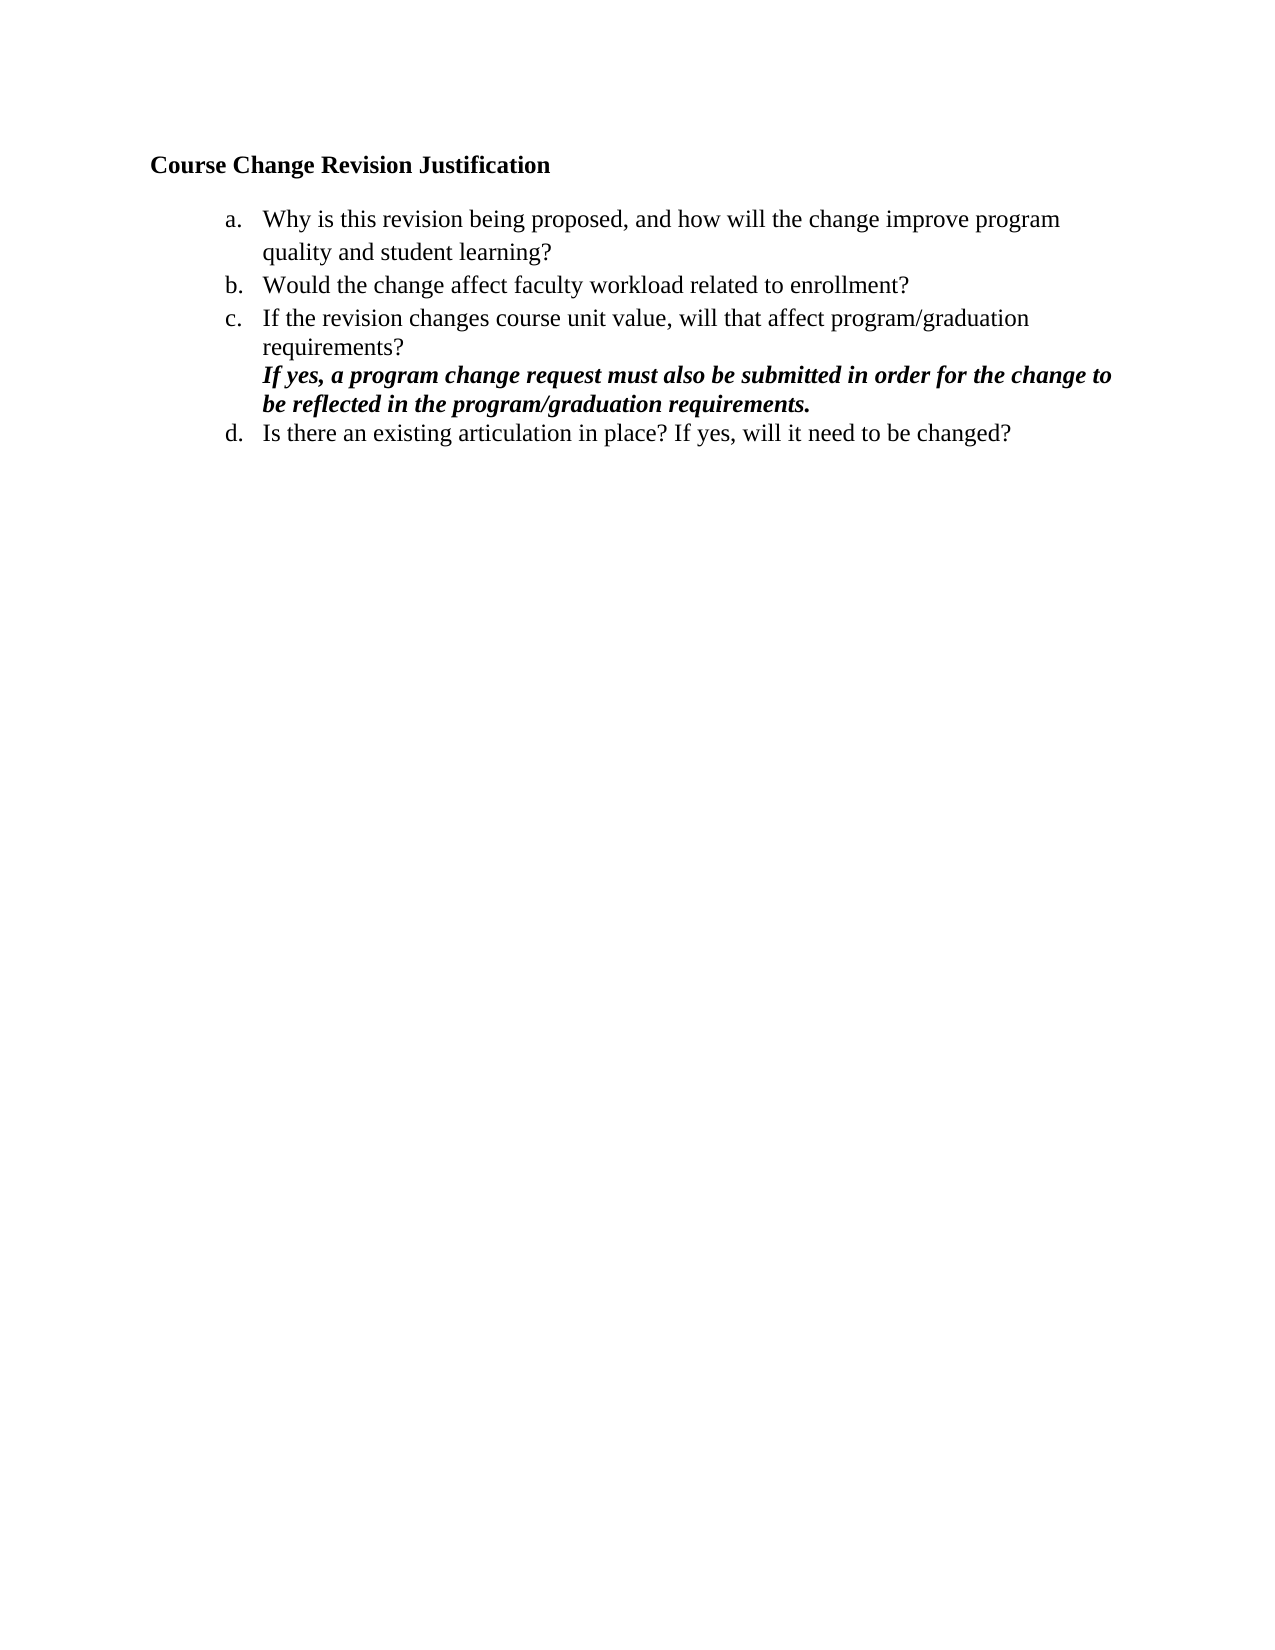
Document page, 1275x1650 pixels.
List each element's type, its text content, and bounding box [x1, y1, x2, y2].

list Is there an existing articulation in place? If yes, will it need to be changed? [225, 418, 1125, 447]
text Course Change Revision Justification [150, 150, 1125, 179]
list Why is this revision being proposed, and how will the change improve program quality and student learning? [225, 204, 1125, 266]
list If yes, a program change request must also be submitted in order for the change to be reflected in the program/graduation requirements. [262, 360, 1125, 418]
list Would the change affect faculty workload related to enrollment? [225, 270, 1125, 299]
list If the revision changes course unit value, will that affect program/graduation requirements? [225, 303, 1125, 360]
